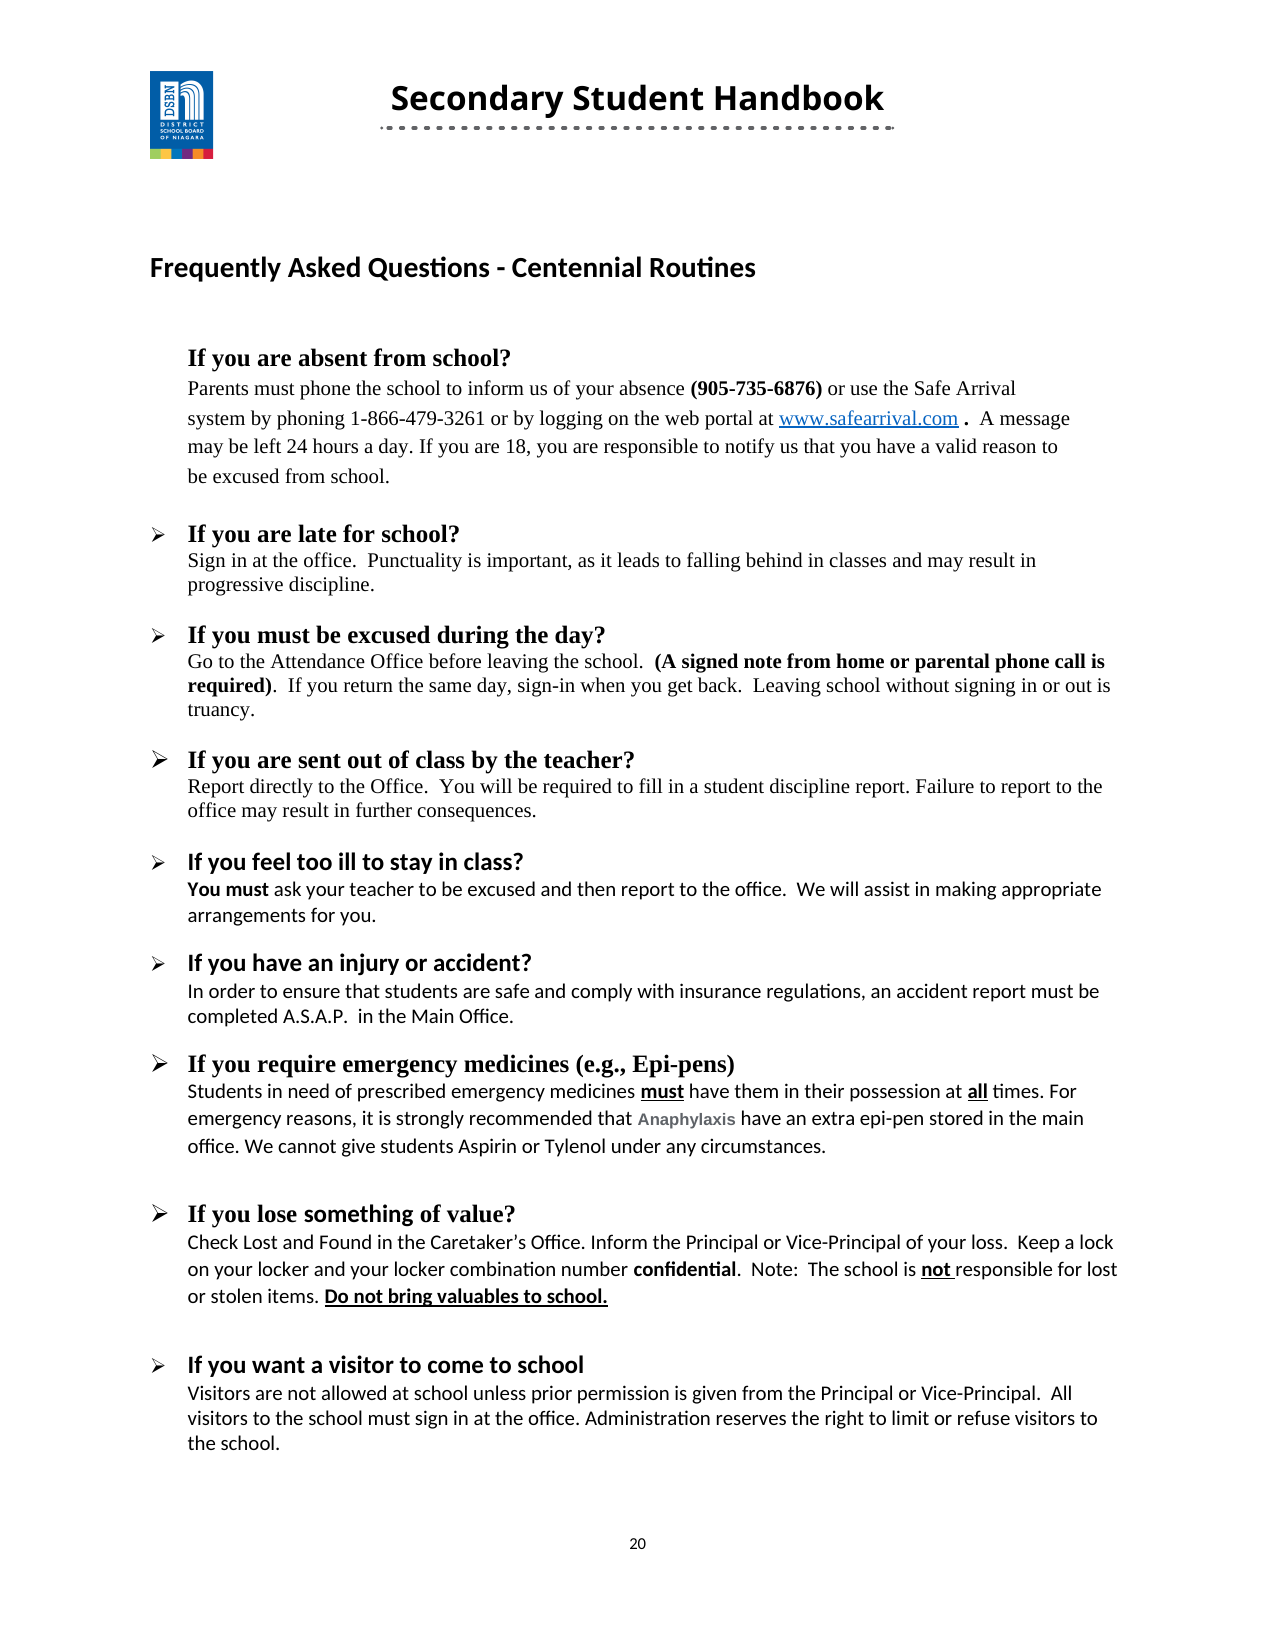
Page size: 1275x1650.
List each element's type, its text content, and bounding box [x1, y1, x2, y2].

text Students in need of prescribed emergency medicines must have them in their possession at all times. For emergency reasons, it is strongly recommended that Anaphylaxis have an extra epi-pen stored in the main office. We cannot give students Aspirin or Tylenol under any circumstances. [150, 1078, 1125, 1180]
list If you have an injury or accident? In order to ensure that students are safe and comply with insurance regulations, an accident report must be completed A.S.A.P. in the Main Office. [150, 948, 1125, 1049]
subtitle If you are late for school? Sign in at the office. Punctuality is important, as it leads to falling behind in classes and may result in progressive discipline. [150, 519, 1125, 620]
list If you feel too ill to stay in class? You must ask your teacher to be excused and then report to the office. We will assist in making appropriate arrangements for you. [150, 846, 1125, 948]
text If you are absent from school? Parents must phone the school to inform us of your absence (905-735-6876) or use the Safe Arrival system by phoning 1-866-479-3261 or by logging on the web portal at www.safearrival.com . A message may be left 24 hours a day. If you are 18, you are responsible to notify us that you have a valid reason to be excused from school. [187, 343, 1071, 489]
list If you want a visitor to come to school Visitors are not allowed at school unless prior permission is given from the Principal or Vice-Principal. All visitors to the school must sign in at the office. Administration reserves the right to limit or refuse visitors to the school. [150, 1349, 1125, 1476]
subtitle If you lose something of value? [150, 1198, 1125, 1229]
subtitle If you must be excused during the day? Go to the Attendance Office before leaving the school. (A signed note from home or parental phone call is required). If you return the same day, sign-in when you get back. Leaving school without signing in or out is truancy. [150, 620, 1125, 745]
picture [150, 71, 214, 159]
text Check Lost and Found in the Caretaker’s Office. Inform the Principal or Vice-Principal of your loss. Keep a lock on your locker and your locker combination number confidential. Note: The school is not responsible for lost or stolen items. Do not bring valuables to school. [150, 1229, 1125, 1331]
subtitle If you require emergency medicines (e.g., Epi-pens) [150, 1049, 1125, 1078]
subtitle If you are sent out of class by the teacher? Report directly to the Office. You will be required to fill in a student discipline report. Failure to report to the office may result in further consequences. [150, 745, 1125, 846]
text Frequently Asked Questions - Centennial Routines [150, 249, 1125, 284]
